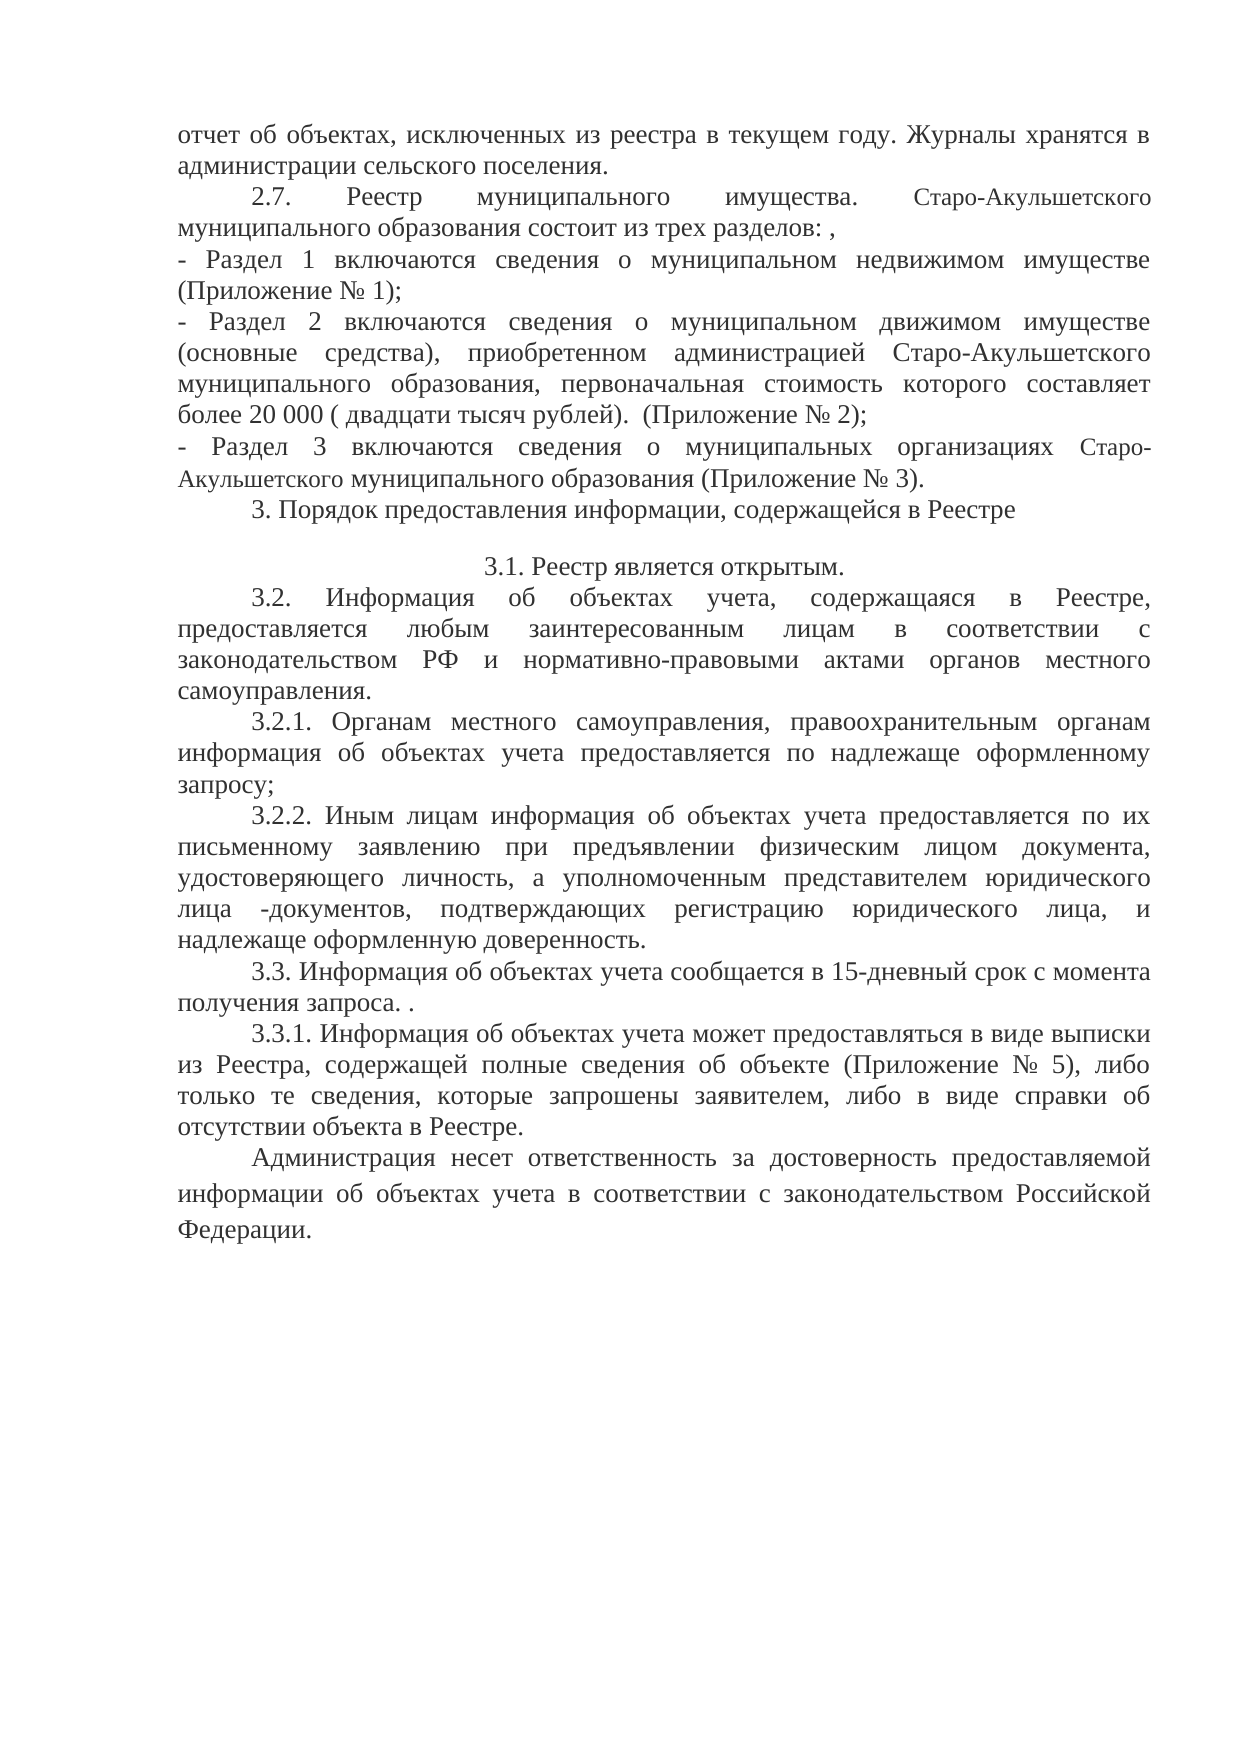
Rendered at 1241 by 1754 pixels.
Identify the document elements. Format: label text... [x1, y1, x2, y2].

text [177, 118, 1152, 180]
text Администрация несет ответственность за достоверность предоставляемой информации об объектах учета в соответствии с законодательством Российской Федерации. [177, 1141, 1152, 1244]
text 3.1. Реестр является открытым. [177, 550, 1152, 581]
text 3. Порядок предоставления информации, содержащейся в Реестре [177, 493, 1152, 524]
text - Раздел 3 включаются сведения о муниципальных организациях Старо-Акульшетского муниципального образования (Приложение № 3). [177, 429, 1152, 493]
text 3.2. Информация об объектах учета, содержащаяся в Реестре, предоставляется любым заинтересованным лицам в соответствии с законодательством РФ и нормативно-правовыми актами органов местного самоуправления. [177, 581, 1152, 705]
text - Раздел 2 включаются сведения о муниципальном движимом имуществе (основные средства), приобретенном администрацией Старо-Акульшетского муниципального образования, первоначальная стоимость которого составляет более 20 000 ( двадцати тысяч рублей). (Приложение № 2); [177, 305, 1152, 429]
text 3.2.1. Органам местного самоуправления, правоохранительным органам информация об объектах учета предоставляется по надлежаще оформленному запросу; [177, 705, 1152, 799]
text 3.2.2. Иным лицам информация об объектах учета предоставляется по их письменному заявлению при предъявлении физическим лицом документа, удостоверяющего личность, а уполномоченным представителем юридического лица -документов, подтверждающих регистрацию юридического лица, и надлежаще оформленную доверенность. [177, 799, 1152, 954]
text - Раздел 1 включаются сведения о муниципальном недвижимом имуществе (Приложение № 1); [177, 243, 1152, 305]
text 3.3. Информация об объектах учета сообщается в 15-дневный срок с момента получения запроса. . [177, 954, 1152, 1017]
text 3.3.1. Информация об объектах учета может предоставляться в виде выписки из Реестра, содержащей полные сведения об объекте (Приложение № 5), либо только те сведения, которые запрошены заявителем, либо в виде справки об отсутствии объекта в Реестре. [177, 1017, 1152, 1141]
text 2.7. Реестр муниципального имущества. Старо-Акульшетского муниципального образования состоит из трех разделов: , [177, 180, 1152, 243]
